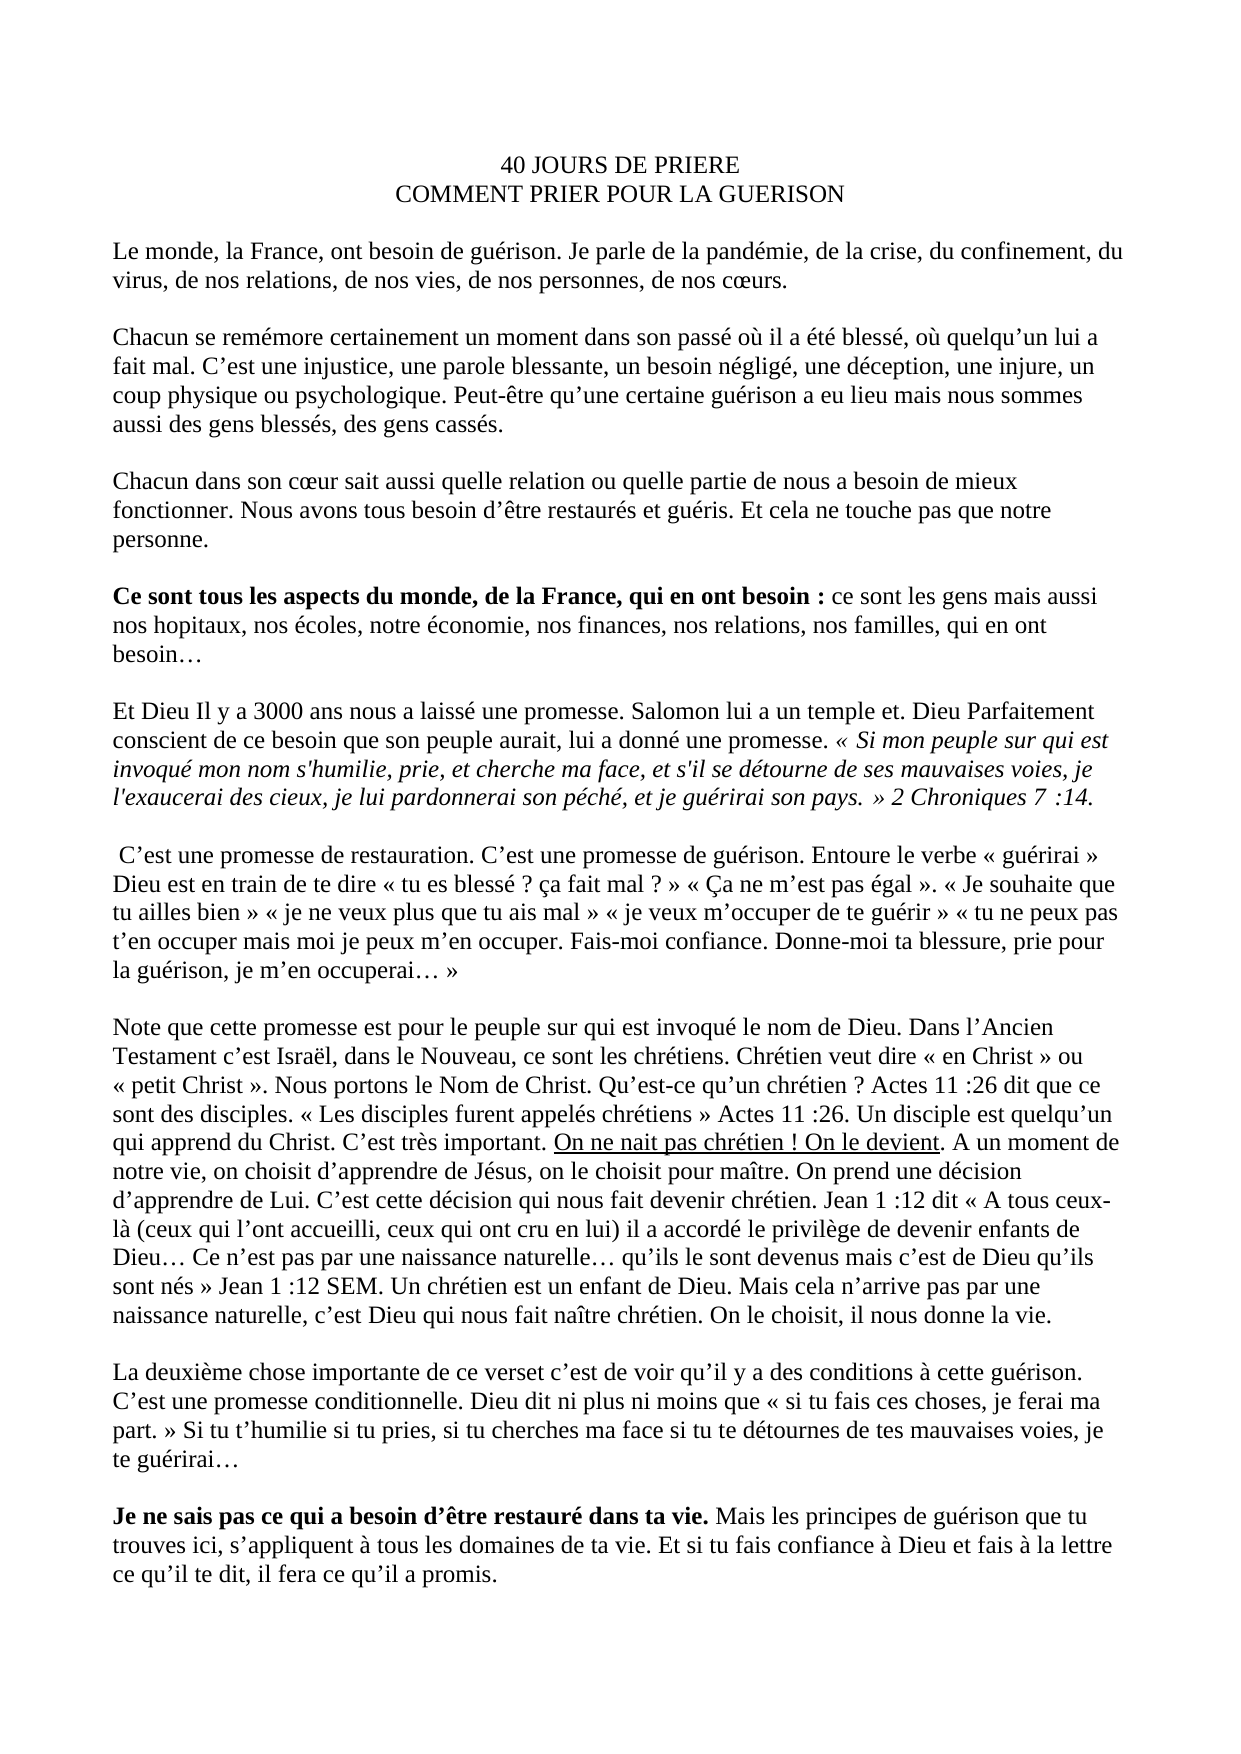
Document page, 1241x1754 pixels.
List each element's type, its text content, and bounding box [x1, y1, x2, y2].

text C’est une promesse de restauration. C’est une promesse de guérison. Entoure le verbe « guérirai » Dieu est en train de te dire « tu es blessé ? ça fait mal ? » « Ça ne m’est pas égal ». « Je souhaite que tu ailles bien » « je ne veux plus que tu ais mal » « je veux m’occuper de te guérir » « tu ne peux pas t’en occuper mais moi je peux m’en occuper. Fais-moi confiance. Donne-moi ta blessure, prie pour la guérison, je m’en occuperai… » [112, 840, 1128, 984]
text Je ne sais pas ce qui a besoin d’être restauré dans ta vie. Mais les principes de guérison que tu trouves ici, s’appliquent à tous les domaines de ta vie. Et si tu fais confiance à Dieu et fais à la lettre ce qu’il te dit, il fera ce qu’il a promis. [112, 1501, 1128, 1587]
text Et Dieu Il y a 3000 ans nous a laissé une promesse. Salomon lui a un temple et. Dieu Parfaitement conscient de ce besoin que son peuple aurait, lui a donné une promesse. « Si mon peuple sur qui est invoqué mon nom s'humilie, prie, et cherche ma face, et s'il se détourne de ses mauvaises voies, je l'exaucerai des cieux, je lui pardonnerai son péché, et je guérirai son pays. » 2 Chroniques 7 :14. [112, 696, 1128, 811]
text 40 JOURS DE PRIERE [112, 150, 1128, 179]
text Chacun se remémore certainement un moment dans son passé où il a été blessé, où quelqu’un lui a fait mal. C’est une injustice, une parole blessante, un besoin négligé, une déception, une injure, un coup physique ou psychologique. Peut-être qu’une certaine guérison a eu lieu mais nous sommes aussi des gens blessés, des gens cassés. [112, 322, 1128, 437]
text Chacun dans son cœur sait aussi quelle relation ou quelle partie de nous a besoin de mieux fonctionner. Nous avons tous besoin d’être restaurés et guéris. Et cela ne touche pas que notre personne. [112, 466, 1128, 552]
text Le monde, la France, ont besoin de guérison. Je parle de la pandémie, de la crise, du confinement, du virus, de nos relations, de nos vies, de nos personnes, de nos cœurs. [112, 236, 1128, 294]
text Note que cette promesse est pour le peuple sur qui est invoqué le nom de Dieu. Dans l’Ancien Testament c’est Israël, dans le Nouveau, ce sont les chrétiens. Chrétien veut dire « en Christ » ou « petit Christ ». Nous portons le Nom de Christ. Qu’est-ce qu’un chrétien ? Actes 11 :26 dit que ce sont des disciples. « Les disciples furent appelés chrétiens » Actes 11 :26. Un disciple est quelqu’un qui apprend du Christ. C’est très important. On ne nait pas chrétien ! On le devient. A un moment de notre vie, on choisit d’apprendre de Jésus, on le choisit pour maître. On prend une décision d’apprendre de Lui. C’est cette décision qui nous fait devenir chrétien. Jean 1 :12 dit « A tous ceux-là (ceux qui l’ont accueilli, ceux qui ont cru en lui) il a accordé le privilège de devenir enfants de Dieu… Ce n’est pas par une naissance naturelle… qu’ils le sont devenus mais c’est de Dieu qu’ils sont nés » Jean 1 :12 SEM. Un chrétien est un enfant de Dieu. Mais cela n’arrive pas par une naissance naturelle, c’est Dieu qui nous fait naître chrétien. On le choisit, il nous donne la vie. [112, 1012, 1128, 1329]
text COMMENT PRIER POUR LA GUERISON [112, 179, 1128, 207]
text La deuxième chose importante de ce verset c’est de voir qu’il y a des conditions à cette guérison. C’est une promesse conditionnelle. Dieu dit ni plus ni moins que « si tu fais ces choses, je ferai ma part. » Si tu t’humilie si tu pries, si tu cherches ma face si tu te détournes de tes mauvaises voies, je te guérirai… [112, 1357, 1128, 1472]
text Ce sont tous les aspects du monde, de la France, qui en ont besoin : ce sont les gens mais aussi nos hopitaux, nos écoles, notre économie, nos finances, nos relations, nos familles, qui en ont besoin… [112, 581, 1128, 667]
